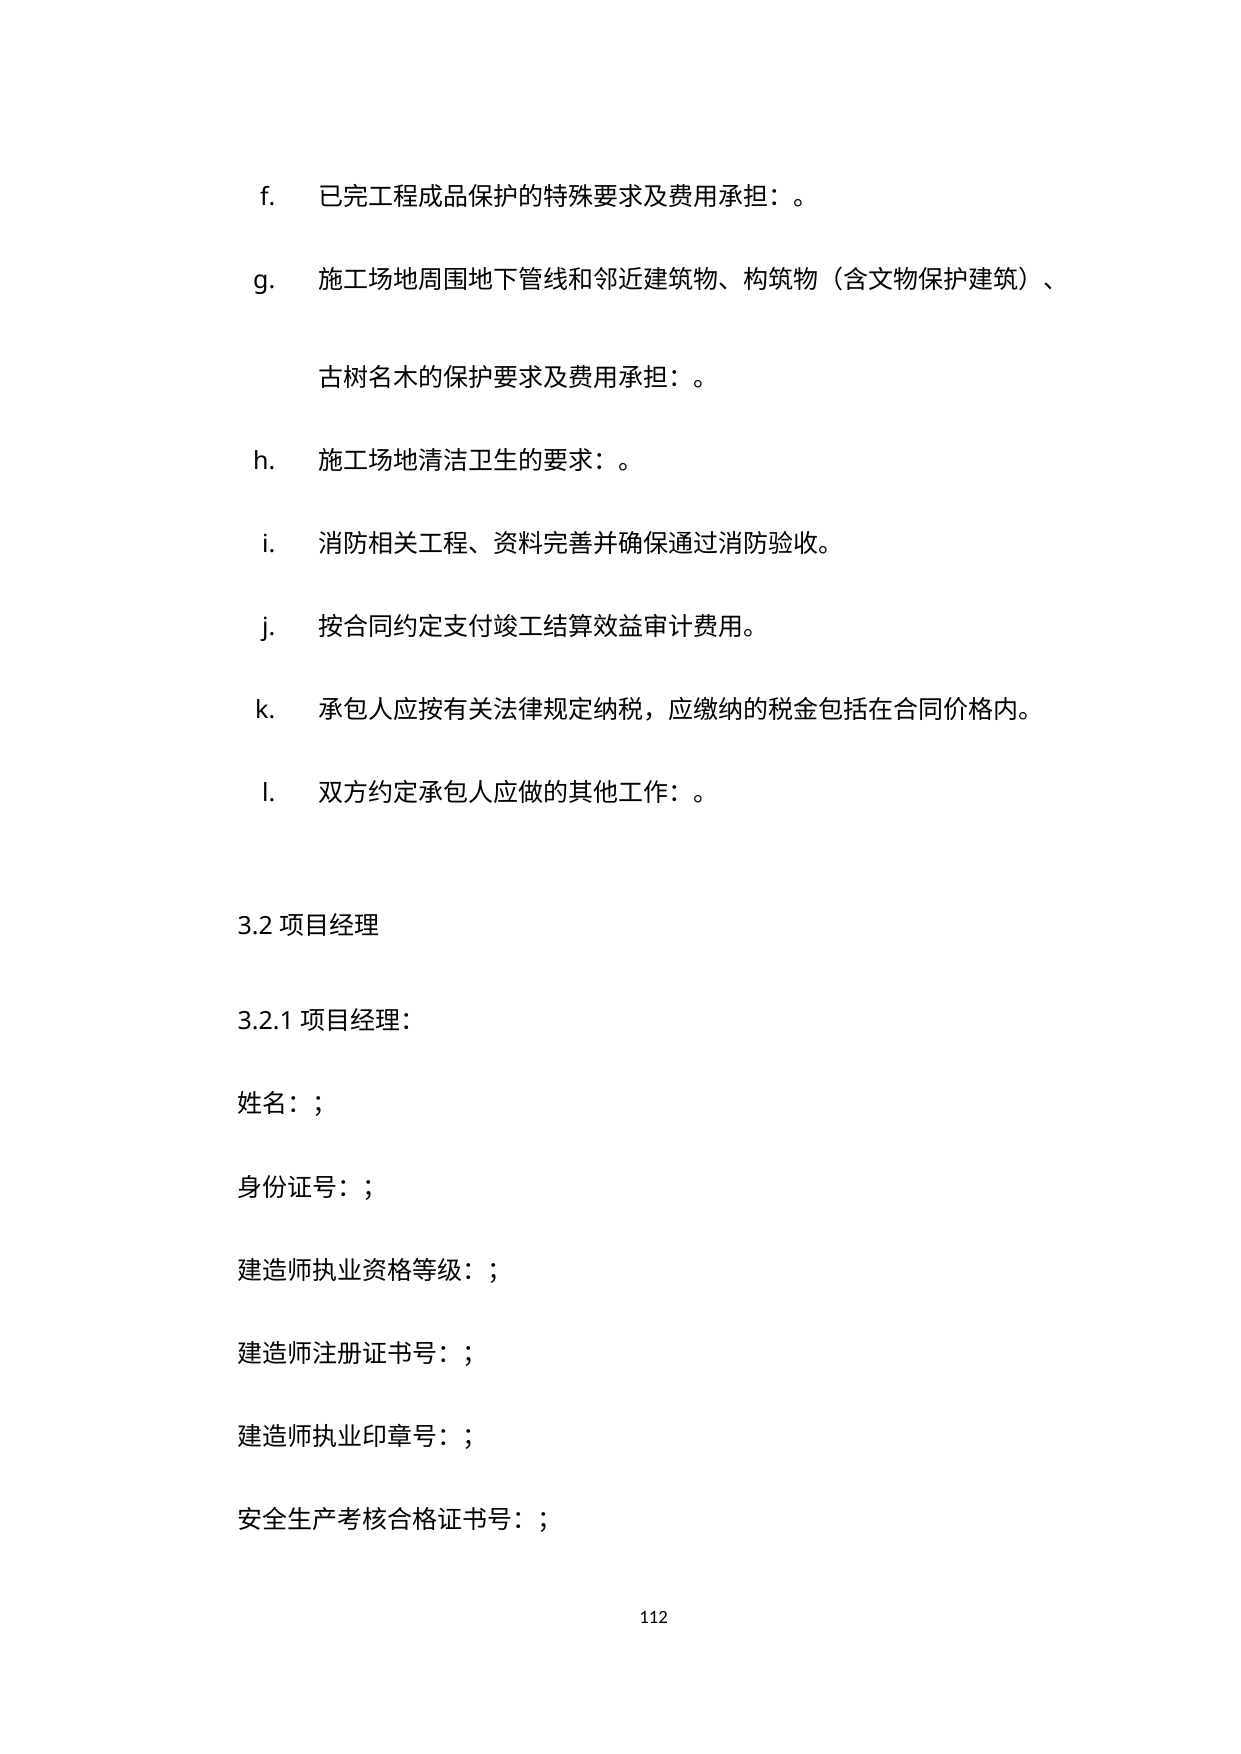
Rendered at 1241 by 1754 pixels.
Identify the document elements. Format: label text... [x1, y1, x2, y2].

list 施工场地周围地下管线和邻近建筑物、构筑物（含文物保护建筑）、古树名木的保护要求及费用承担：。 [275, 245, 1053, 408]
list 施工场地清洁卫生的要求：。 [275, 426, 1053, 491]
list 按合同约定支付竣工结算效益审计费用。 [275, 592, 1053, 657]
text 建造师执业资格等级：； [187, 1236, 1053, 1301]
text 建造师执业印章号：； [187, 1402, 1053, 1467]
text 3.2.1 项目经理： [187, 986, 1053, 1051]
text 姓名：； [187, 1069, 1053, 1134]
list 承包人应按有关法律规定纳税，应缴纳的税金包括在合同价格内。 [275, 675, 1053, 740]
list 消防相关工程、资料完善并确保通过消防验收。 [275, 509, 1053, 574]
list 已完工程成品保护的特殊要求及费用承担：。 [275, 162, 1053, 227]
text 3.2 项目经理 [187, 891, 1053, 956]
list 双方约定承包人应做的其他工作：。 [275, 758, 1053, 823]
text 建造师注册证书号：； [187, 1319, 1053, 1384]
text 身份证号：； [187, 1153, 1053, 1218]
text 安全生产考核合格证书号：； [187, 1485, 1053, 1550]
